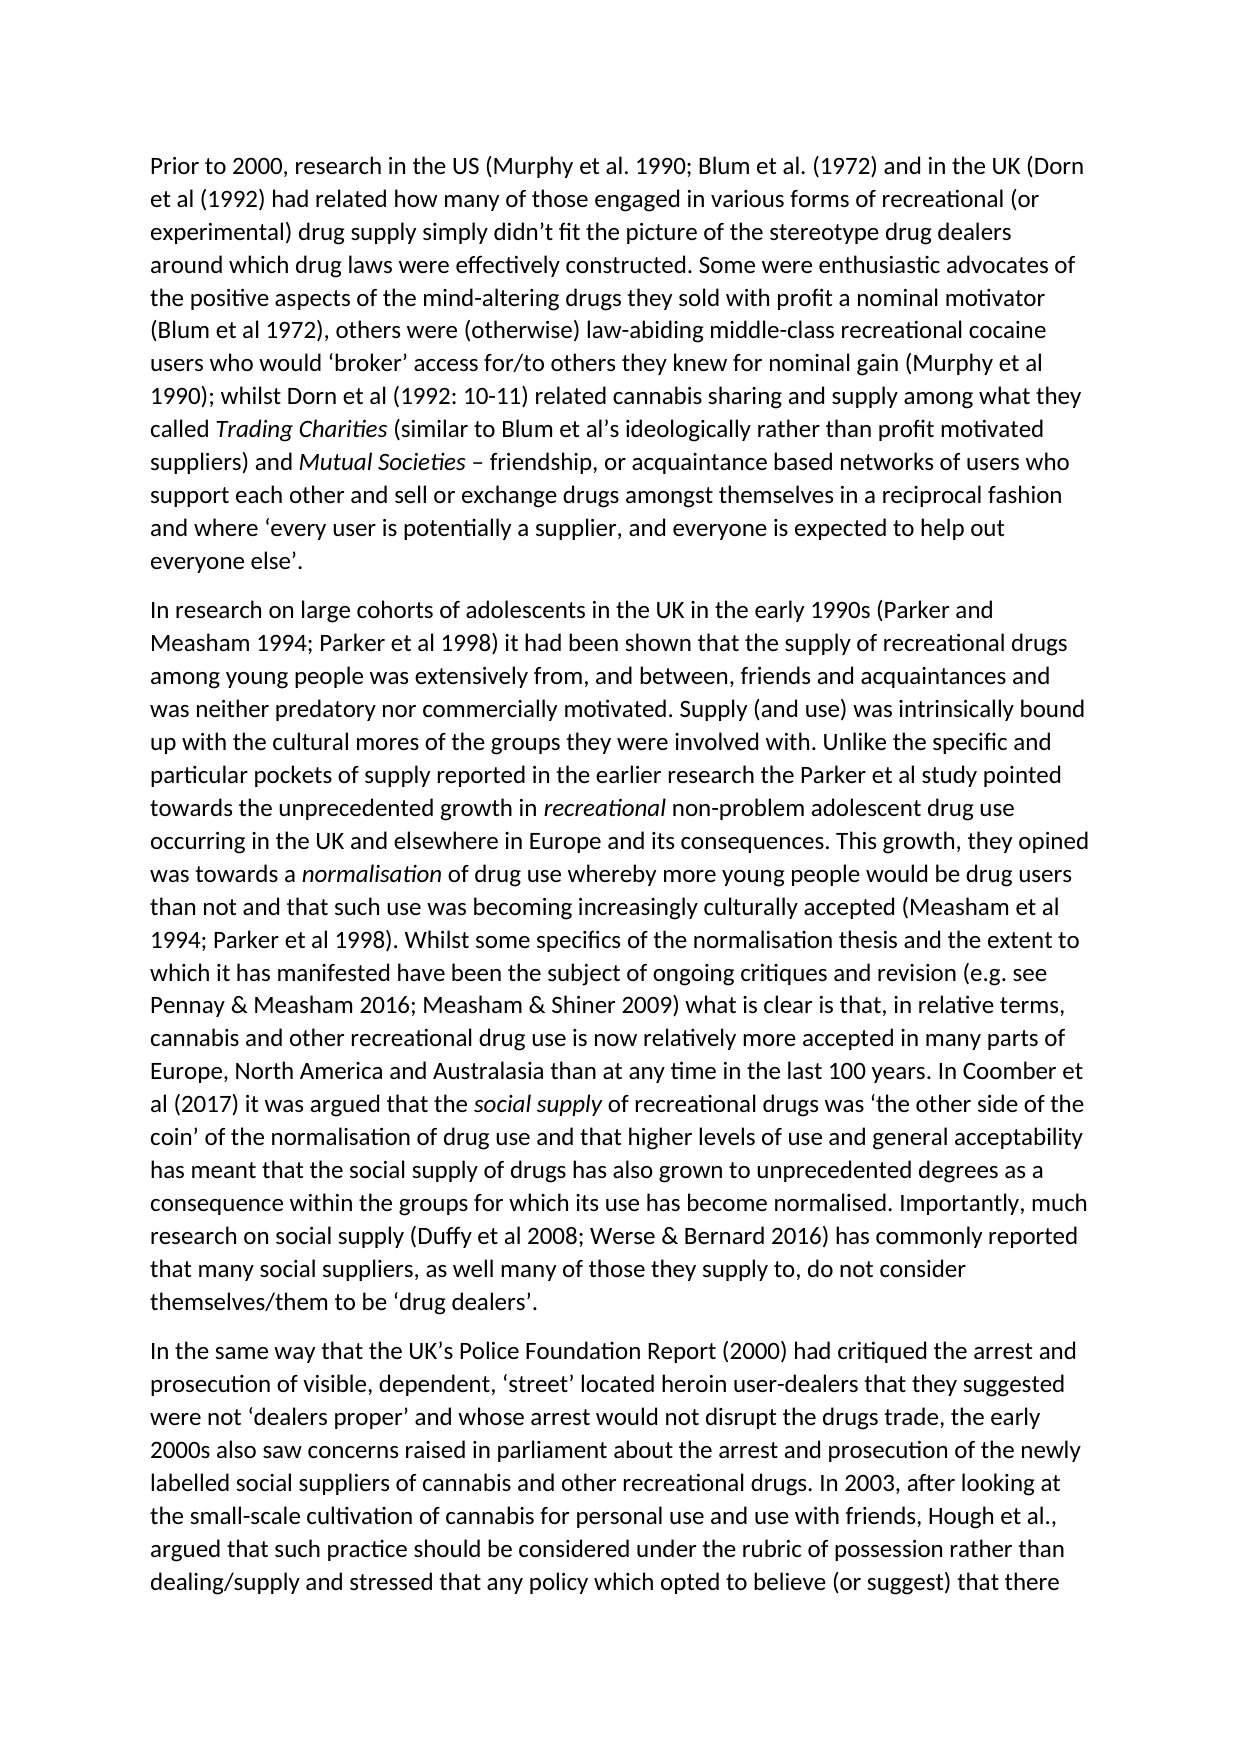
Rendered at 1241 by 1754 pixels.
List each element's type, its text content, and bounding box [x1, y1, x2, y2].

text In research on large cohorts of adolescents in the UK in the early 1990s (Parker and Measham 1994; Parker et al 1998) it had been shown that the supply of recreational drugs among young people was extensively from, and between, friends and acquaintances and was neither predatory nor commercially motivated. Supply (and use) was intrinsically bound up with the cultural mores of the groups they were involved with. Unlike the specific and particular pockets of supply reported in the earlier research the Parker et al study pointed towards the unprecedented growth in recreational non-problem adolescent drug use occurring in the UK and elsewhere in Europe and its consequences. This growth, they opined was towards a normalisation of drug use whereby more young people would be drug users than not and that such use was becoming increasingly culturally accepted (Measham et al 1994; Parker et al 1998). Whilst some specifics of the normalisation thesis and the extent to which it has manifested have been the subject of ongoing critiques and revision (e.g. see Pennay & Measham 2016; Measham & Shiner 2009) what is clear is that, in relative terms, cannabis and other recreational drug use is now relatively more accepted in many parts of Europe, North America and Australasia than at any time in the last 100 years. In Coomber et al (2017) it was argued that the social supply of recreational drugs was ‘the other side of the coin’ of the normalisation of drug use and that higher levels of use and general acceptability has meant that the social supply of drugs has also grown to unprecedented degrees as a consequence within the groups for which its use has become normalised. Importantly, much research on social supply (Duffy et al 2008; Werse & Bernard 2016) has commonly reported that many social suppliers, as well many of those they supply to, do not consider themselves/them to be ‘drug dealers’. [150, 594, 1090, 1316]
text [150, 1335, 1090, 1596]
text Prior to 2000, research in the US (Murphy et al. 1990; Blum et al. (1972) and in the UK (Dorn et al (1992) had related how many of those engaged in various forms of recreational (or experimental) drug supply simply didn’t fit the picture of the stereotype drug dealers around which drug laws were effectively constructed. Some were enthusiastic advocates of the positive aspects of the mind-altering drugs they sold with profit a nominal motivator (Blum et al 1972), others were (otherwise) law-abiding middle-class recreational cocaine users who would ‘broker’ access for/to others they knew for nominal gain (Murphy et al 1990); whilst Dorn et al (1992: 10-11) related cannabis sharing and supply among what they called Trading Charities (similar to Blum et al’s ideologically rather than profit motivated suppliers) and Mutual Societies – friendship, or acquaintance based networks of users who support each other and sell or exchange drugs amongst themselves in a reciprocal fashion and where ‘every user is potentially a supplier, and everyone is expected to help out everyone else’. [150, 150, 1090, 576]
